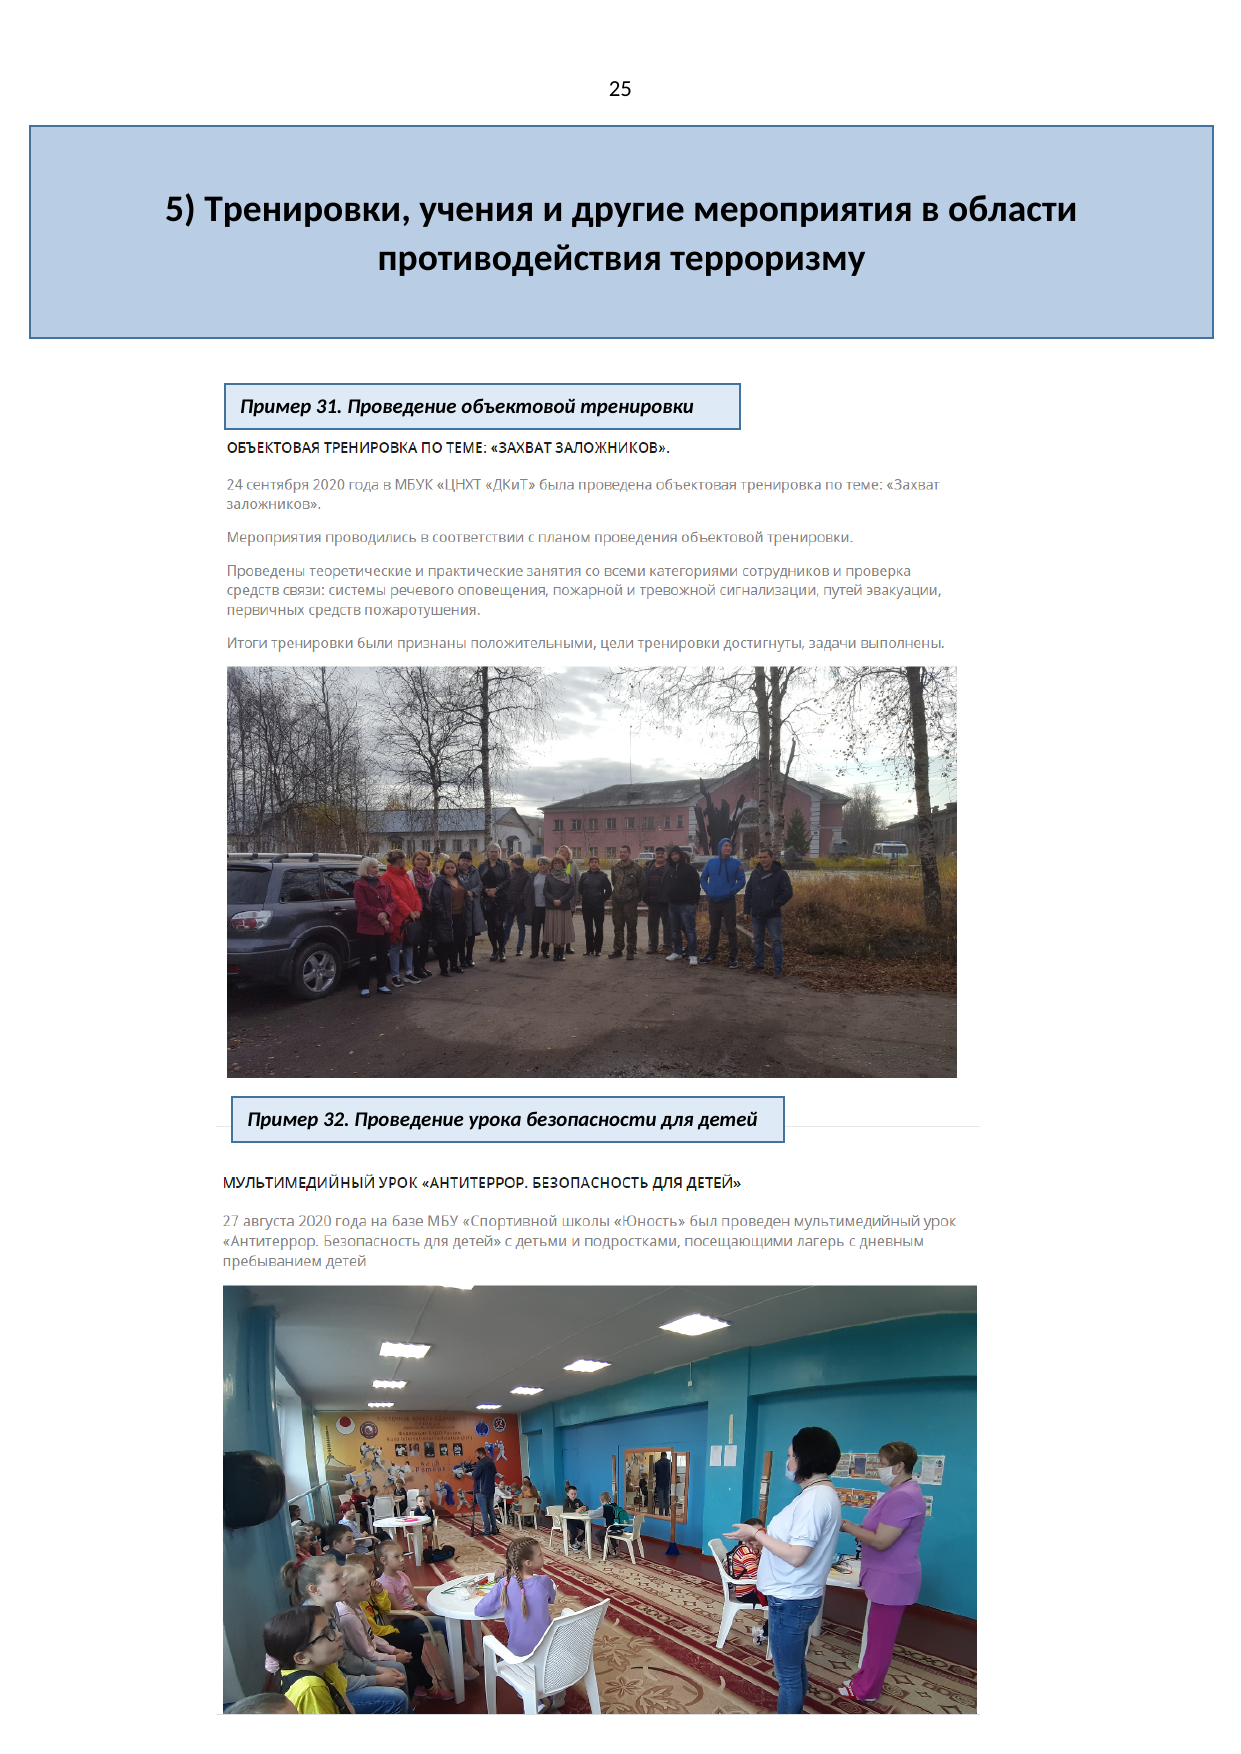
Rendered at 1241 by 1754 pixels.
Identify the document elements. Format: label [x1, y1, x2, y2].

picture [216, 431, 971, 1080]
picture [216, 1126, 981, 1716]
